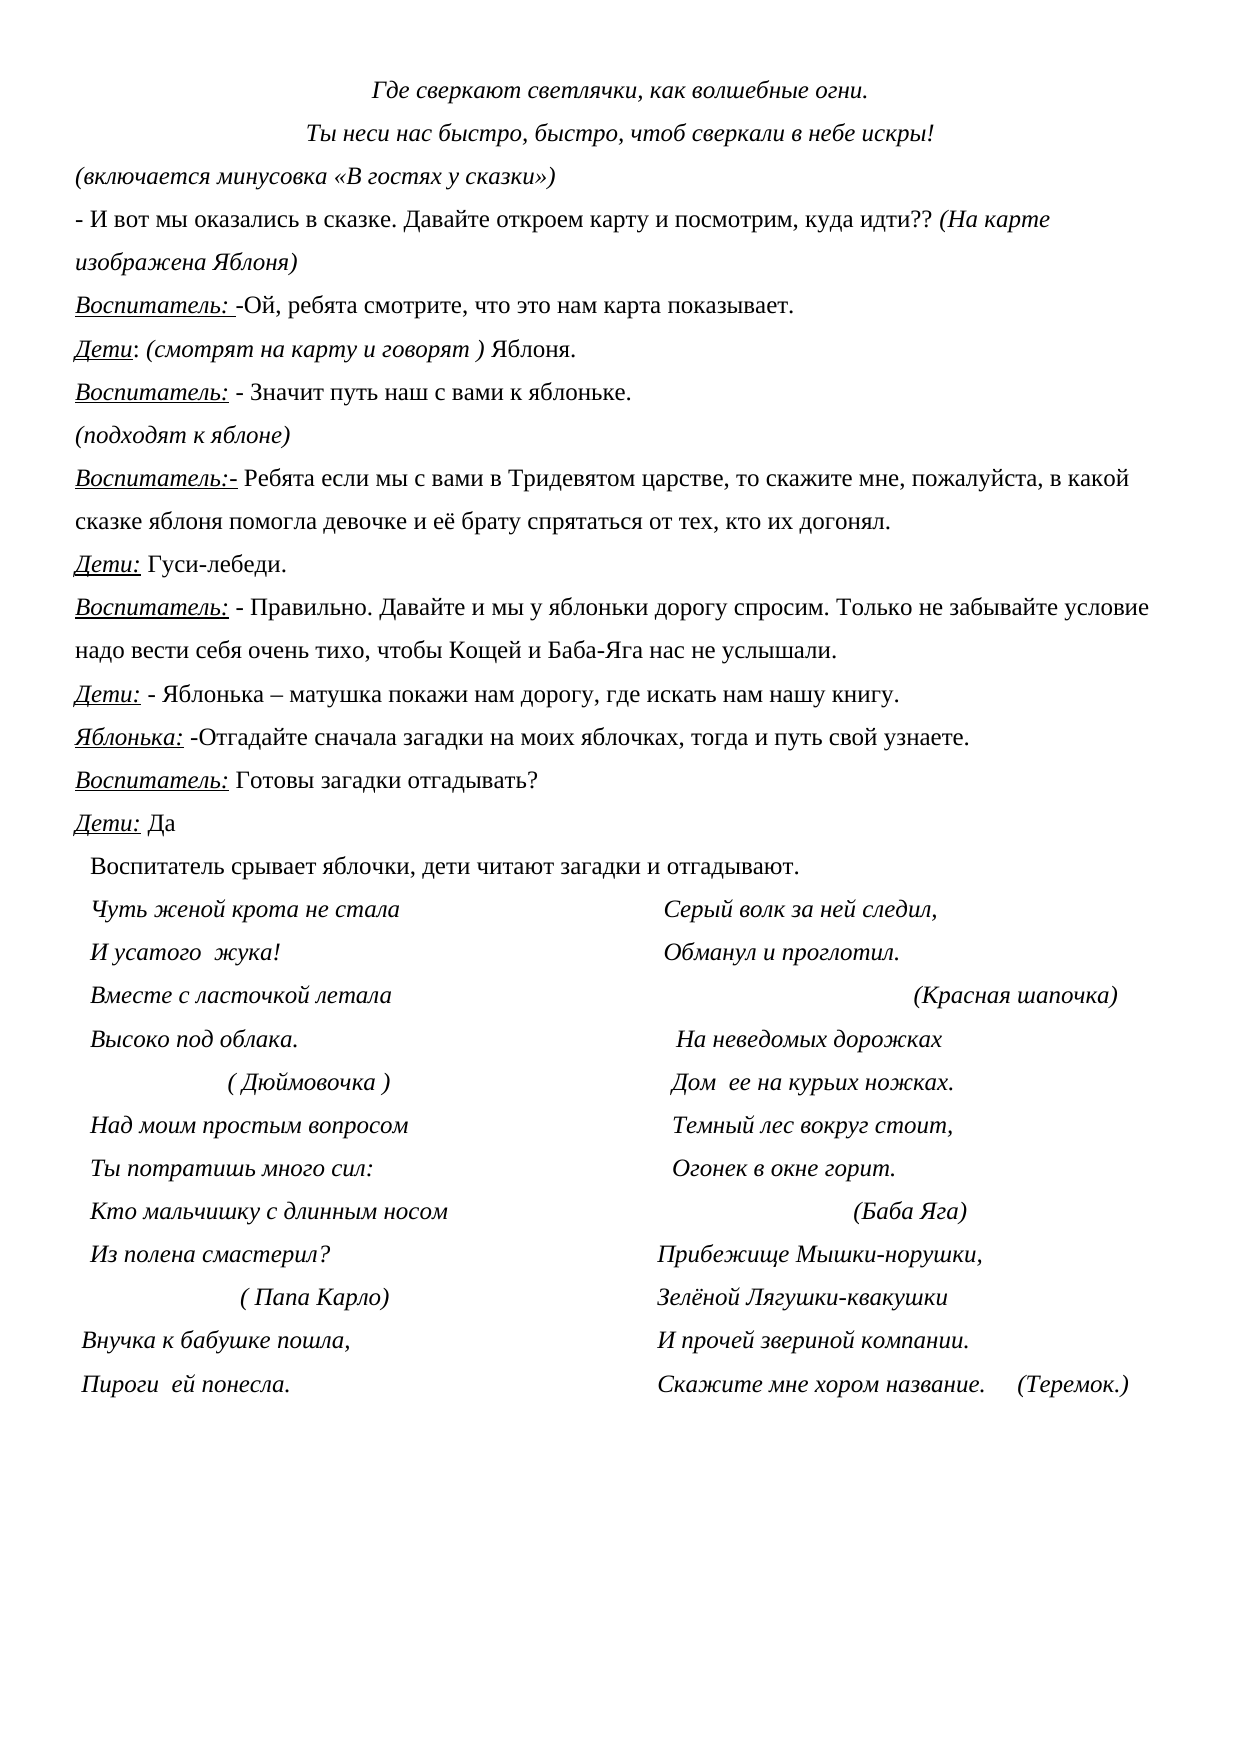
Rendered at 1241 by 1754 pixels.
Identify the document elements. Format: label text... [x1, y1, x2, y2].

text (Красная шапочка) [769, 981, 1165, 1009]
text И усатого жука! [90, 937, 583, 966]
text Дети: Да [75, 808, 1165, 837]
text ( Дюймовочка ) [90, 1067, 583, 1096]
text Огонек в окне горит. [672, 1153, 1165, 1182]
text Дом ее на курьих ножках. [672, 1067, 1165, 1096]
text (включается минусовка «В гостях у сказки») [75, 161, 1165, 190]
text Дети: Гуси-лебеди. [75, 549, 1165, 578]
text Яблонька: -Отгадайте сначала загадки на моих яблочках, тогда и путь свой узнаете. [75, 722, 1165, 751]
text Над моим простым вопросом [90, 1110, 583, 1139]
text Воспитатель срывает яблочки, дети читают загадки и отгадывают. [90, 851, 1165, 880]
text И прочей звериной компании. [657, 1326, 1165, 1354]
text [75, 75, 1165, 147]
text Серый волк за ней следил, [657, 894, 1165, 923]
text ( Папа Карло) [90, 1282, 583, 1311]
text Чуть женой крота не стала [90, 894, 583, 923]
text (подходят к яблоне) [75, 420, 1165, 449]
text Пироги ей понесла. [75, 1369, 583, 1397]
text Обманул и проглотил. [657, 937, 1165, 966]
text Вместе с ласточкой летала [90, 981, 583, 1009]
text Воспитатель: -Ой, ребята смотрите, что это нам карта показывает. [75, 291, 1165, 319]
text Темный лес вокруг стоит, [672, 1110, 1165, 1139]
text Прибежище Мышки-норушки, [657, 1239, 1165, 1268]
text Высоко под облака. [90, 1024, 583, 1052]
text Дети: - Яблонька – матушка покажи нам дорогу, где искать нам нашу книгу. [75, 679, 1165, 707]
text Воспитатель:- Ребята если мы с вами в Тридевятом царстве, то скажите мне, пожалуйста, в какой сказке яблоня помогла девочке и её брату спрятаться от тех, кто их догонял. [75, 463, 1165, 535]
text Воспитатель: - Значит путь наш с вами к яблоньке. [75, 377, 1165, 406]
text Зелёной Лягушки-квакушки [657, 1282, 1165, 1311]
text Кто мальчишку с длинным носом [90, 1196, 583, 1225]
text Воспитатель: - Правильно. Давайте и мы у яблоньки дорогу спросим. Только не забывайте условие надо вести себя очень тихо, чтобы Кощей и Баба-Яга нас не услышали. [75, 592, 1165, 664]
text Воспитатель: Готовы загадки отгадывать? [75, 765, 1165, 794]
text Дети: (смотрят на карту и говорят ) Яблоня. [75, 334, 1165, 362]
text (Баба Яга) [672, 1196, 1165, 1225]
text Скажите мне хором название. (Теремок.) [657, 1369, 1165, 1397]
text Внучка к бабушке пошла, [75, 1326, 583, 1354]
text Ты потратишь много сил: [90, 1153, 583, 1182]
text - И вот мы оказались в сказке. Давайте откроем карту и посмотрим, куда идти?? (На карте изображена Яблоня) [75, 204, 1165, 276]
text Из полена смастерил? [90, 1239, 583, 1268]
text На неведомых дорожках [657, 1024, 1165, 1052]
